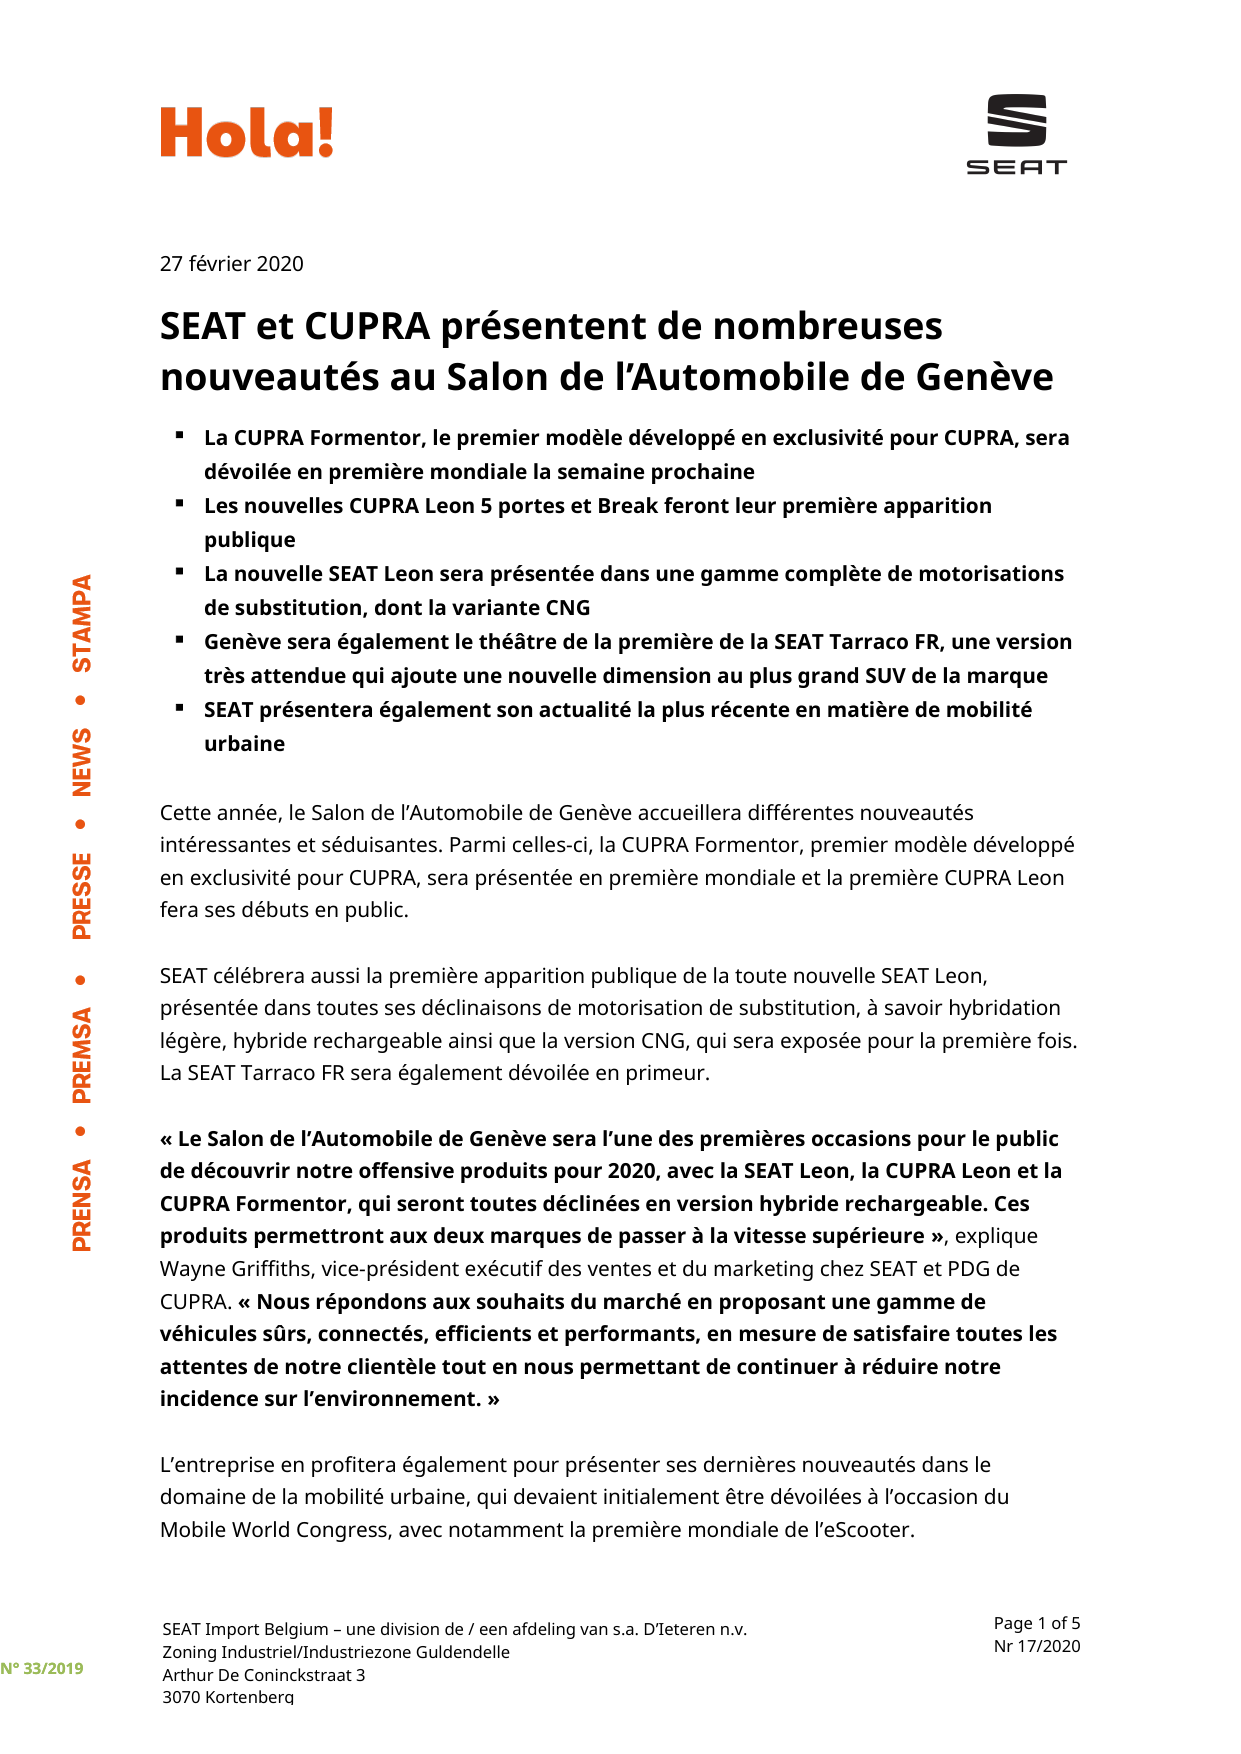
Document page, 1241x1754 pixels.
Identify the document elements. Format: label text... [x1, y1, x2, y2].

list Genève sera également le théâtre de la première de la SEAT Tarraco FR, une version très attendue qui ajoute une nouvelle dimension au plus grand SUV de la marque [174, 627, 1081, 690]
text SEAT célébrera aussi la première apparition publique de la toute nouvelle SEAT Leon, présentée dans toutes ses déclinaisons de motorisation de substitution, à savoir hybridation légère, hybride rechargeable ainsi que la version CNG, qui sera exposée pour la première fois. La SEAT Tarraco FR sera également dévoilée en primeur. [159, 961, 1081, 1087]
picture [39, 501, 121, 1324]
list La CUPRA Formentor, le premier modèle développé en exclusivité pour CUPRA, sera dévoilée en première mondiale la semaine prochaine [174, 423, 1081, 486]
title SEAT et CUPRA présentent de nombreuses nouveautés au Salon de l’Automobile de Genève [159, 299, 1081, 401]
list La nouvelle SEAT Leon sera présentée dans une gamme complète de motorisations de substitution, dont la variante CNG [174, 559, 1081, 622]
list Les nouvelles CUPRA Leon 5 portes et Break feront leur première apparition publique [174, 491, 1081, 554]
list SEAT présentera également son actualité la plus récente en matière de mobilité urbaine [174, 696, 1081, 758]
picture [119, 74, 374, 208]
text Cette année, le Salon de l’Automobile de Genève accueillera différentes nouveautés intéressantes et séduisantes. Parmi celles-ci, la CUPRA Formentor, premier modèle développé en exclusivité pour CUPRA, sera présentée en première mondiale et la première CUPRA Leon fera ses débuts en public. [159, 798, 1081, 924]
text « Le Salon de l’Automobile de Genève sera l’une des premières occasions pour le public de découvrir notre offensive produits pour 2020, avec la SEAT Leon, la CUPRA Leon et la CUPRA Formentor, qui seront toutes déclinées en version hybride rechargeable. Ces produits permettront aux deux marques de passer à la vitesse supérieure », explique Wayne Griffiths, vice-président exécutif des ventes et du marketing chez SEAT et PDG de CUPRA. « Nous répondons aux souhaits du marché en proposant une gamme de véhicules sûrs, connectés, efficients et performants, en mesure de satisfaire toutes les attentes de notre clientèle tout en nous permettant de continuer à réduire notre incidence sur l’environnement. » [159, 1124, 1081, 1413]
text L’entreprise en profitera également pour présenter ses dernières nouveautés dans le domaine de la mobilité urbaine, qui devaient initialement être dévoilées à l’occasion du Mobile World Congress, avec notamment la première mondiale de l’eScooter. [159, 1450, 1081, 1543]
title 27 février 2020 [159, 249, 1081, 277]
